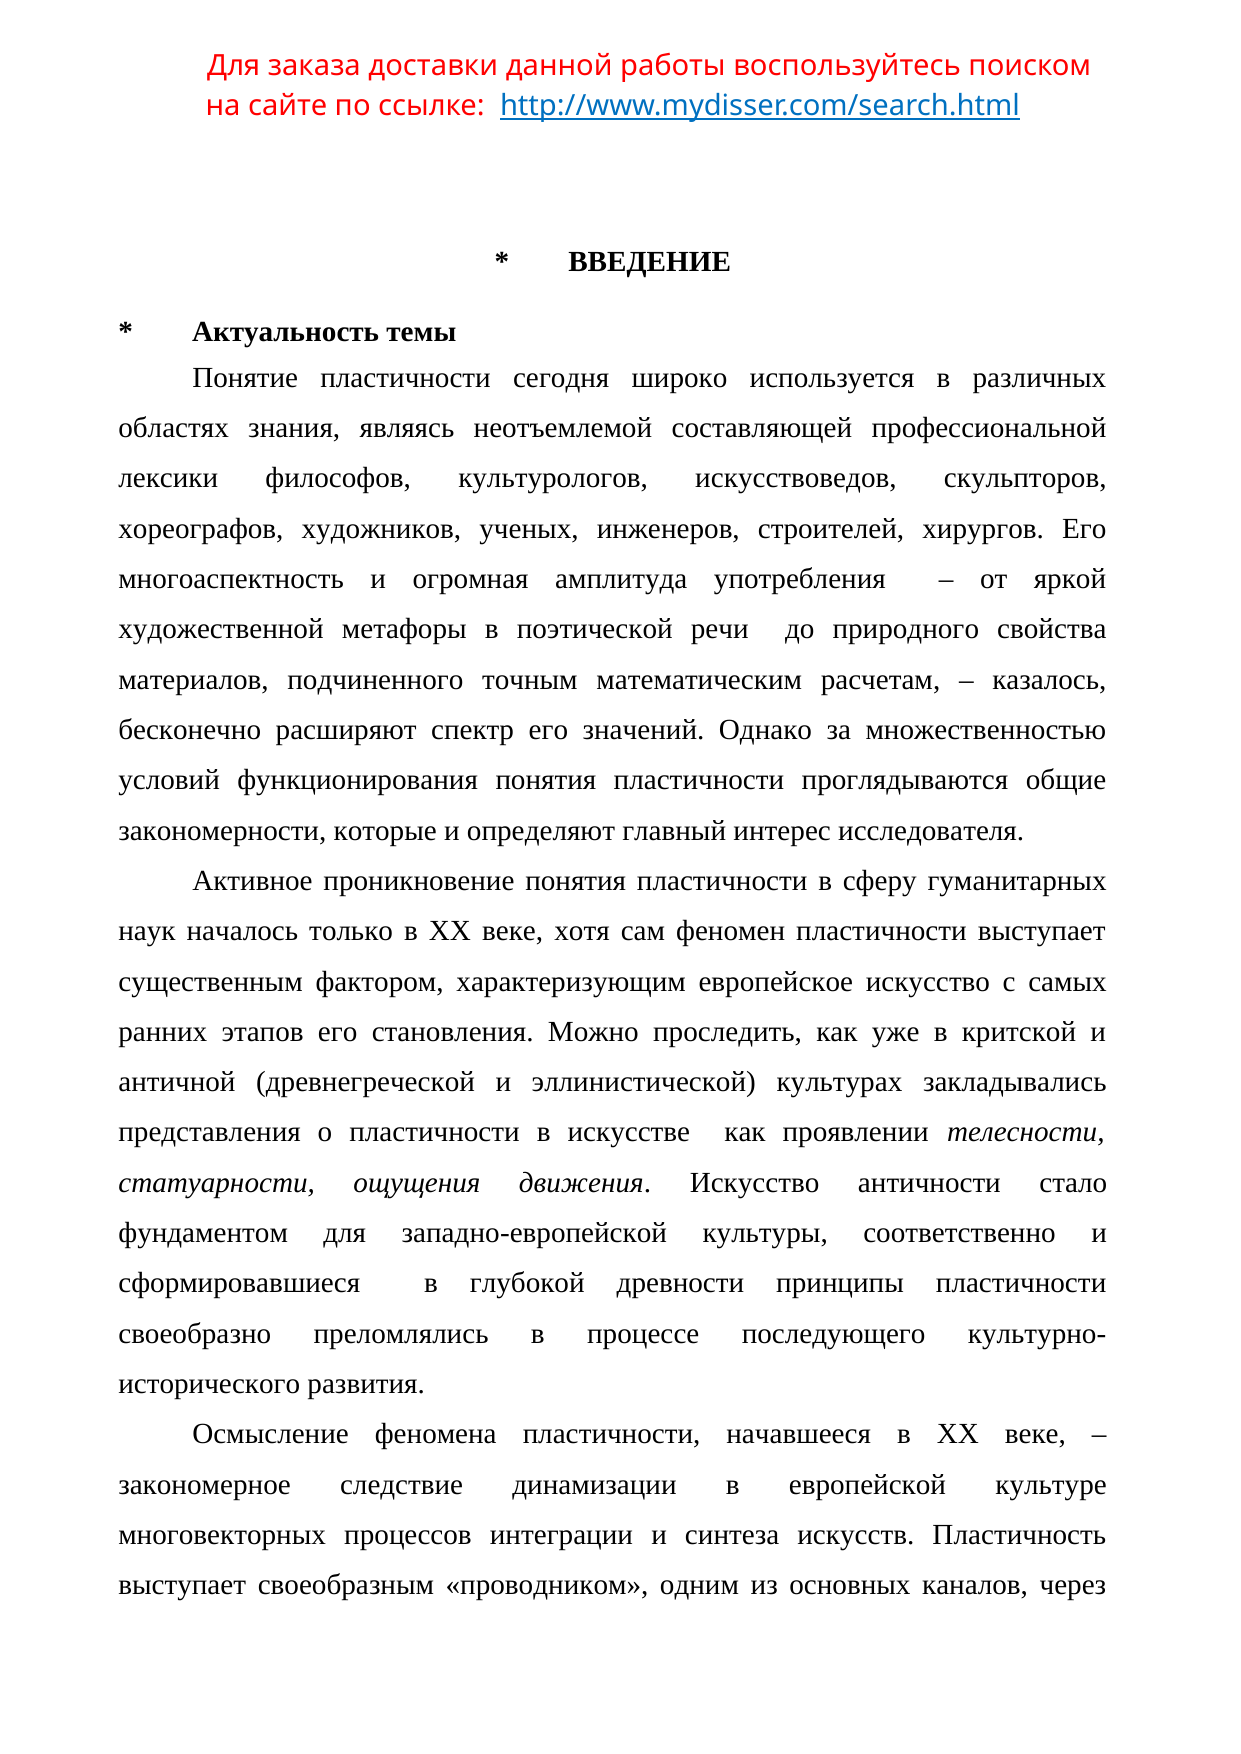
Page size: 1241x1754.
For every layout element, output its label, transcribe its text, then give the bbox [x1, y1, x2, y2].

text Активное проникновение понятия пластичности в сферу гуманитарных наук началось только в ХХ веке, хотя сам феномен пластичности выступает существенным фактором, характеризующим европейское искусство с самых ранних этапов его становления. Можно проследить, как уже в критской и античной (древнегреческой и эллинистической) культурах закладывались представления о пластичности в искусстве как проявлении телесности, статуарности, ощущения движения. Искусство античности стало фундаментом для западно-европейской культуры, соответственно и сформировавшиеся в глубокой древности принципы пластичности своеобразно преломлялись в процессе последующего культурно-исторического развития. [118, 863, 1107, 1400]
list Актуальность темы [118, 314, 1107, 347]
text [118, 1416, 1107, 1601]
text Понятие пластичности сегодня широко используется в различных областях знания, являясь неотъемлемой составляющей профессиональной лексики философов, культурологов, искусствоведов, скульпторов, хореографов, художников, ученых, инженеров, строителей, хирургов. Его многоаспектность и огромная амплитуда употребления – от яркой художественной метафоры в поэтической речи до природного свойства материалов, подчиненного точным математическим расчетам, – казалось, бесконечно расширяют спектр его значений. Однако за множественностью условий функционирования понятия пластичности проглядываются общие закономерности, которые и определяют главный интерес исследователя. [118, 360, 1107, 846]
list ВВЕДЕНИЕ [118, 244, 1107, 277]
